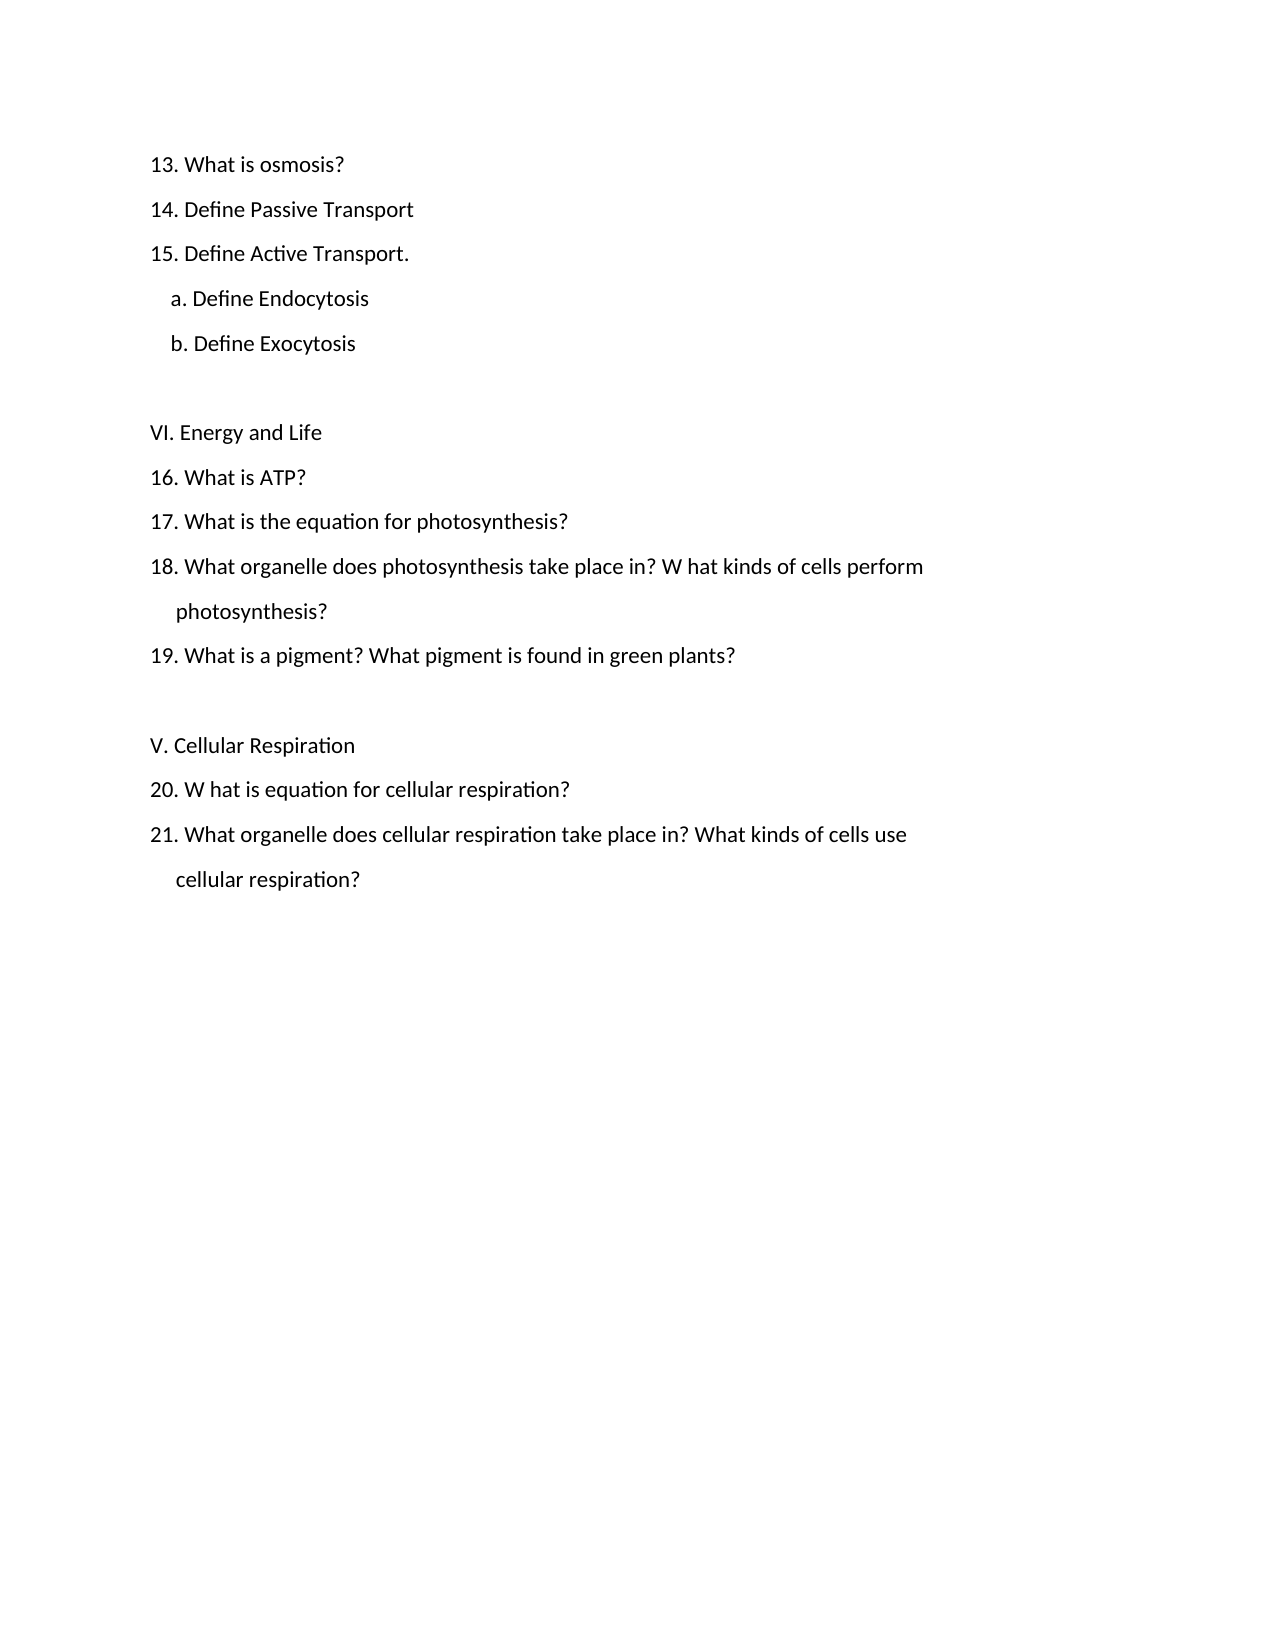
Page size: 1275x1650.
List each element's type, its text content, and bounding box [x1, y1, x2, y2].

text 20. W hat is equation for cellular respiration? [150, 776, 1125, 804]
text VI. Energy and Life [150, 418, 1125, 446]
text 15. Define Active Transport. [150, 239, 1125, 267]
text cellular respiration? [150, 865, 1125, 893]
text 17. What is the equation for photosynthesis? [150, 507, 1125, 536]
text a. Define Endocytosis [150, 284, 1125, 312]
text 14. Define Passive Transport [150, 195, 1125, 223]
text 16. What is ATP? [150, 463, 1125, 491]
text 13. What is osmosis? [150, 150, 1125, 178]
text 19. What is a pigment? What pigment is found in green plants? [150, 642, 1125, 669]
text 18. What organelle does photosynthesis take place in? W hat kinds of cells perform [150, 552, 1125, 580]
text photosynthesis? [150, 597, 1125, 625]
text V. Cellular Respiration [150, 731, 1125, 759]
text 21. What organelle does cellular respiration take place in? What kinds of cells use [150, 820, 1125, 848]
text b. Define Exocytosis [150, 329, 1125, 357]
